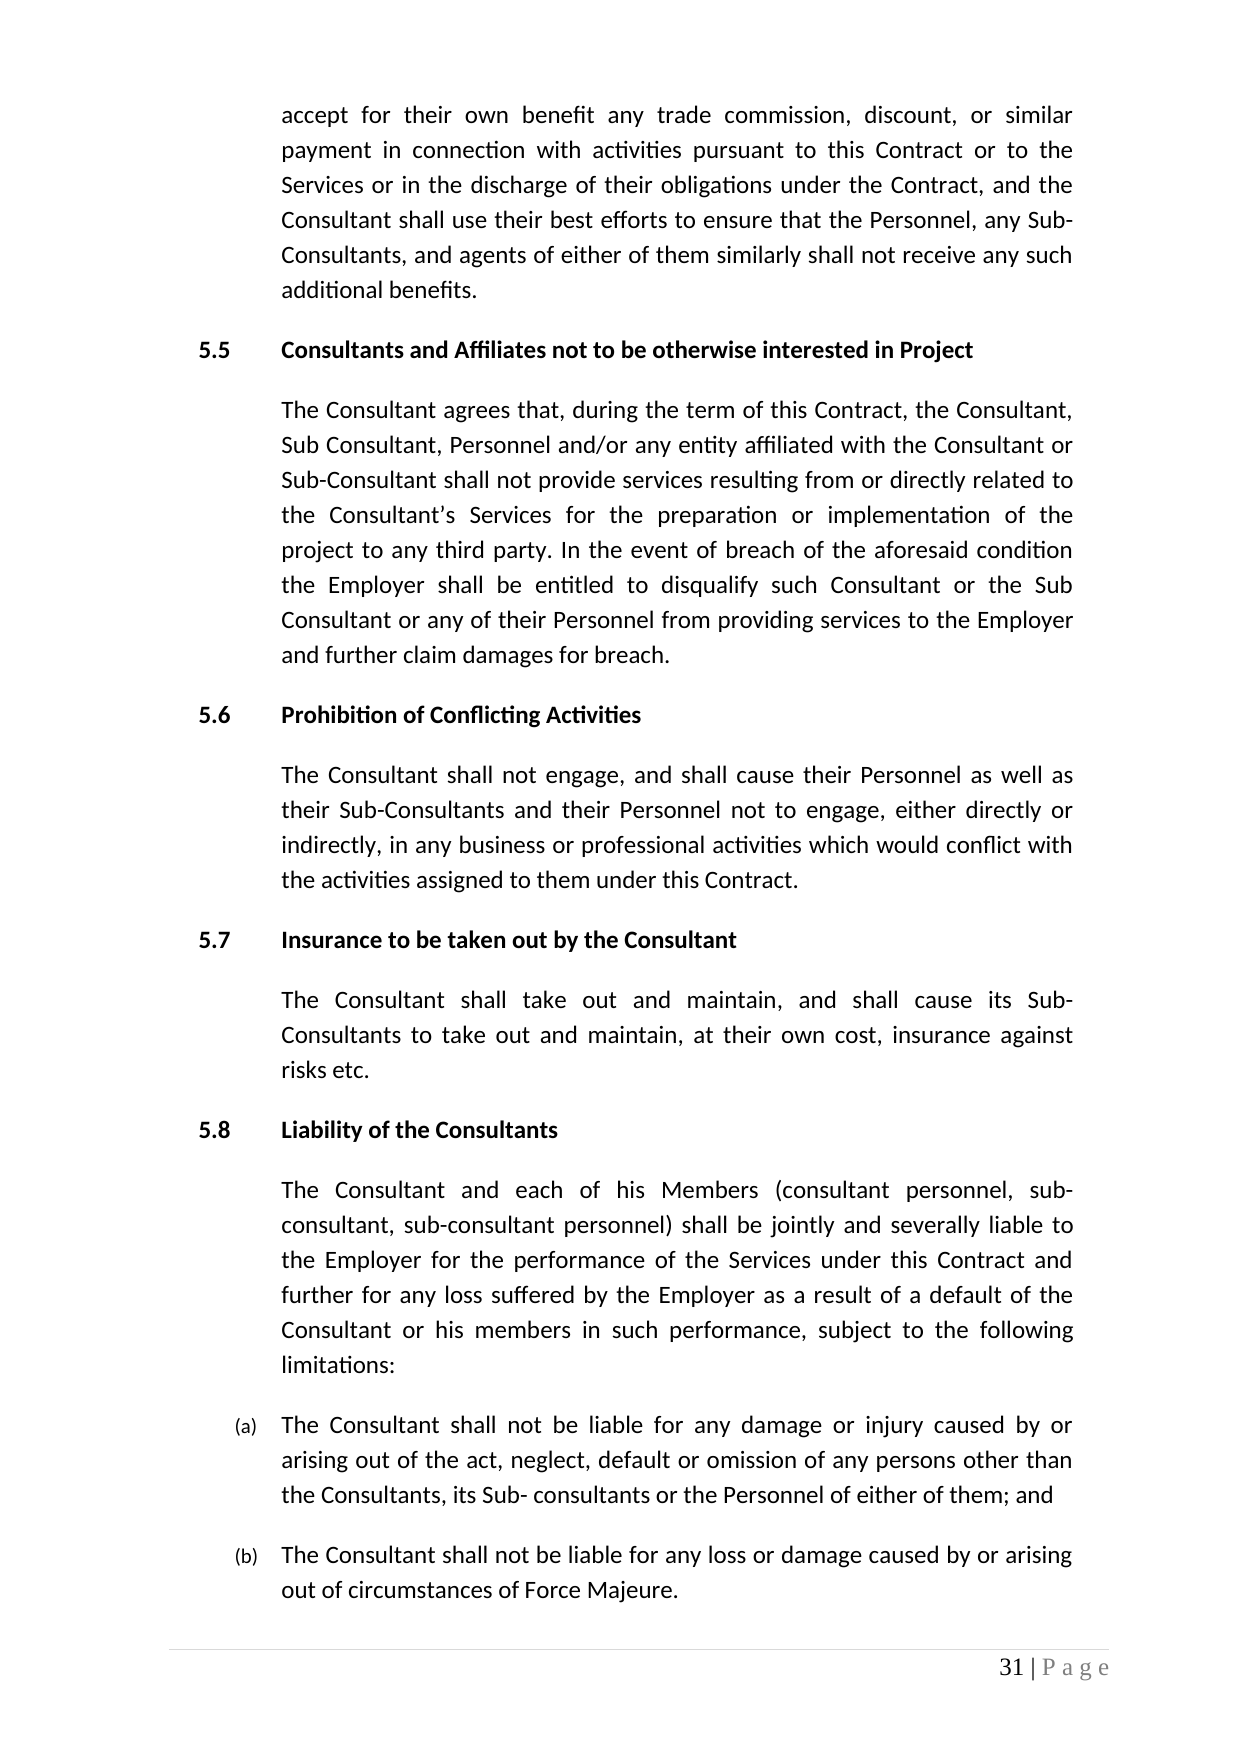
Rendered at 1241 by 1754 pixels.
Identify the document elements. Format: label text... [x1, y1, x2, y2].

list Consultants and Affiliates not to be otherwise interested in Project [198, 334, 1074, 364]
text The Consultant shall not engage, and shall cause their Personnel as well as their Sub-Consultants and their Personnel not to engage, either directly or indirectly, in any business or professional activities which would conflict with the activities assigned to them under this Contract. [281, 759, 1074, 894]
text The Consultant and each of his Members (consultant personnel, sub-consultant, sub-consultant personnel) shall be jointly and severally liable to the Employer for the performance of the Services under this Contract and further for any loss suffered by the Employer as a result of a default of the Consultant or his members in such performance, subject to the following limitations: [281, 1174, 1074, 1379]
text The Consultant agrees that, during the term of this Contract, the Consultant, Sub Consultant, Personnel and/or any entity affiliated with the Consultant or Sub-Consultant shall not provide services resulting from or directly related to the Consultant’s Services for the preparation or implementation of the project to any third party. In the event of breach of the aforesaid condition the Employer shall be entitled to disqualify such Consultant or the Sub Consultant or any of their Personnel from providing services to the Employer and further claim damages for breach. [281, 394, 1074, 669]
list Prohibition of Conflicting Activities [198, 699, 1074, 729]
list Liability of the Consultants [198, 1114, 1074, 1144]
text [281, 99, 1074, 304]
list The Consultant shall not be liable for any damage or injury caused by or arising out of the act, neglect, default or omission of any persons other than the Consultants, its Sub- consultants or the Personnel of either of them; and [234, 1409, 1074, 1509]
list Insurance to be taken out by the Consultant [198, 924, 1074, 954]
text The Consultant shall take out and maintain, and shall cause its Sub-Consultants to take out and maintain, at their own cost, insurance against risks etc. [281, 984, 1074, 1084]
list The Consultant shall not be liable for any loss or damage caused by or arising out of circumstances of Force Majeure. [234, 1539, 1074, 1604]
